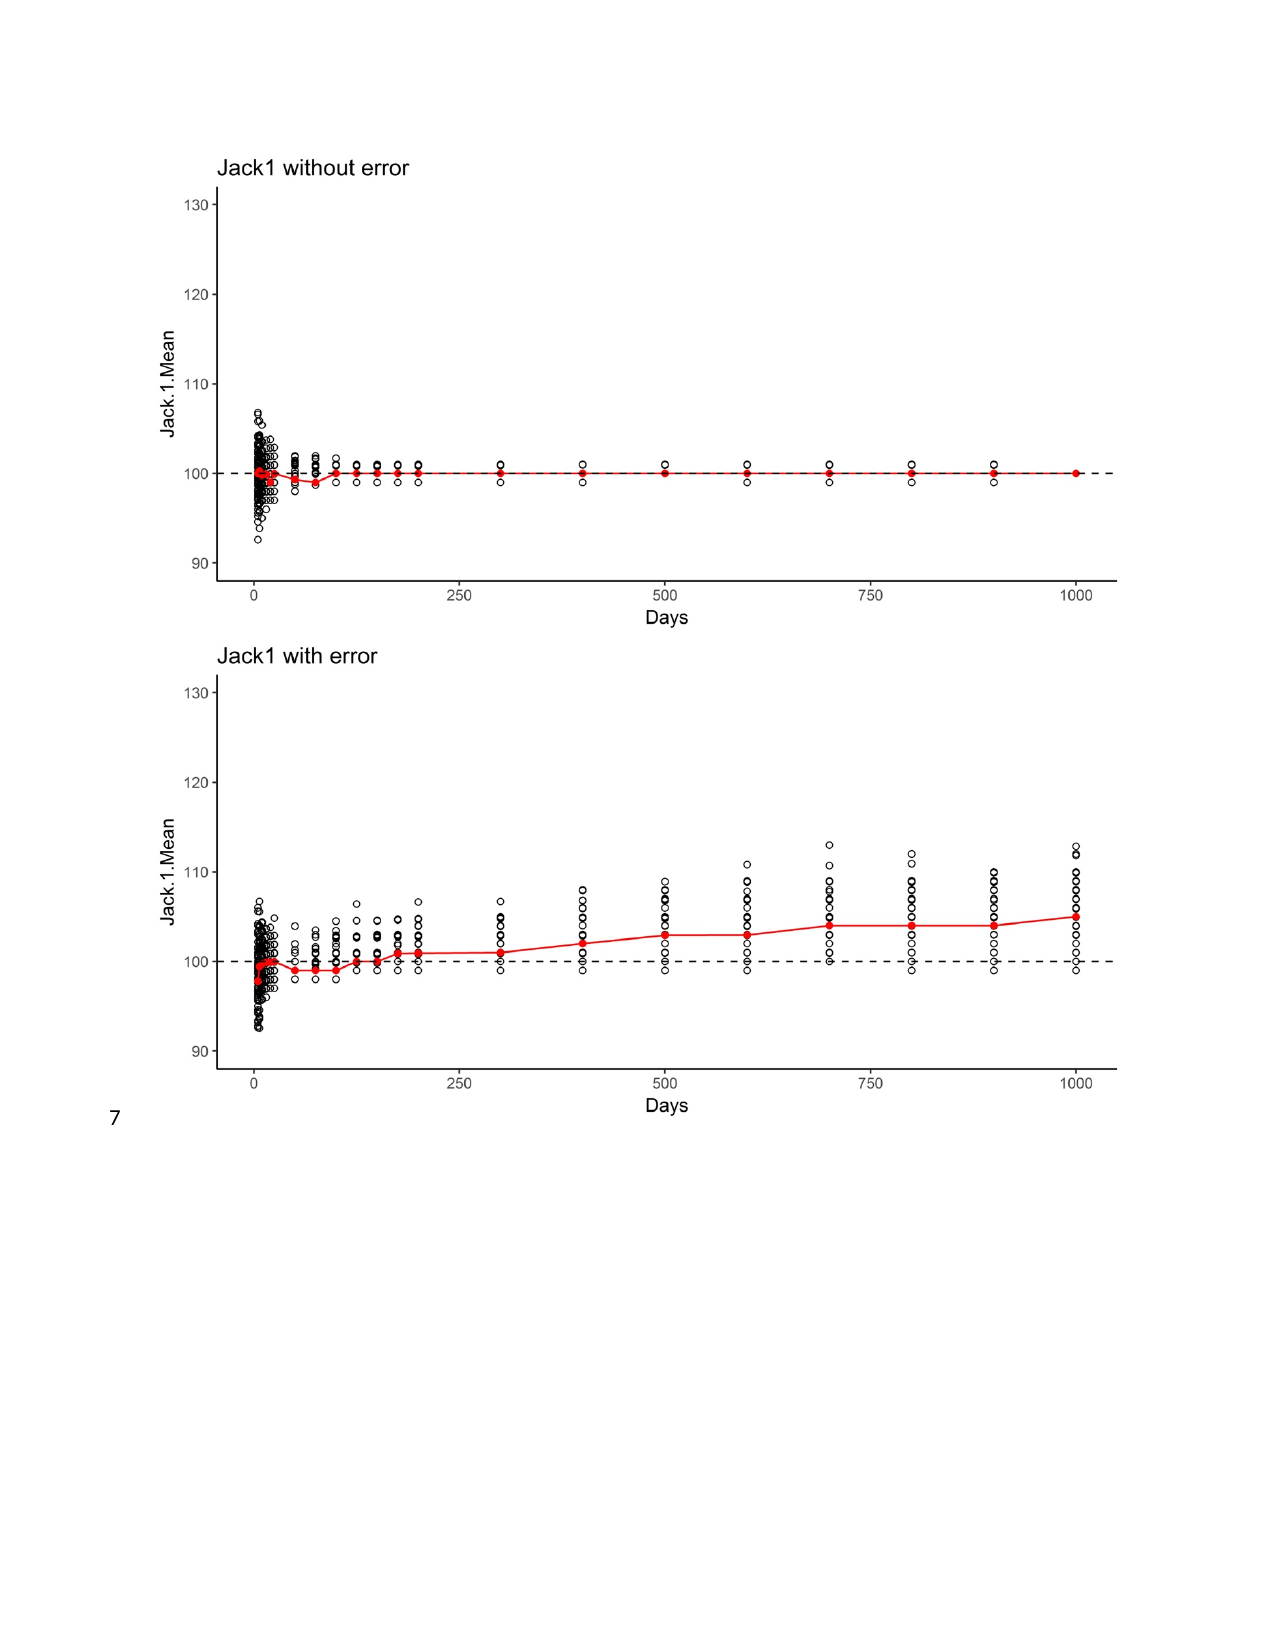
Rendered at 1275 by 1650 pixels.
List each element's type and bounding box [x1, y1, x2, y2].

picture [150, 150, 1125, 1125]
